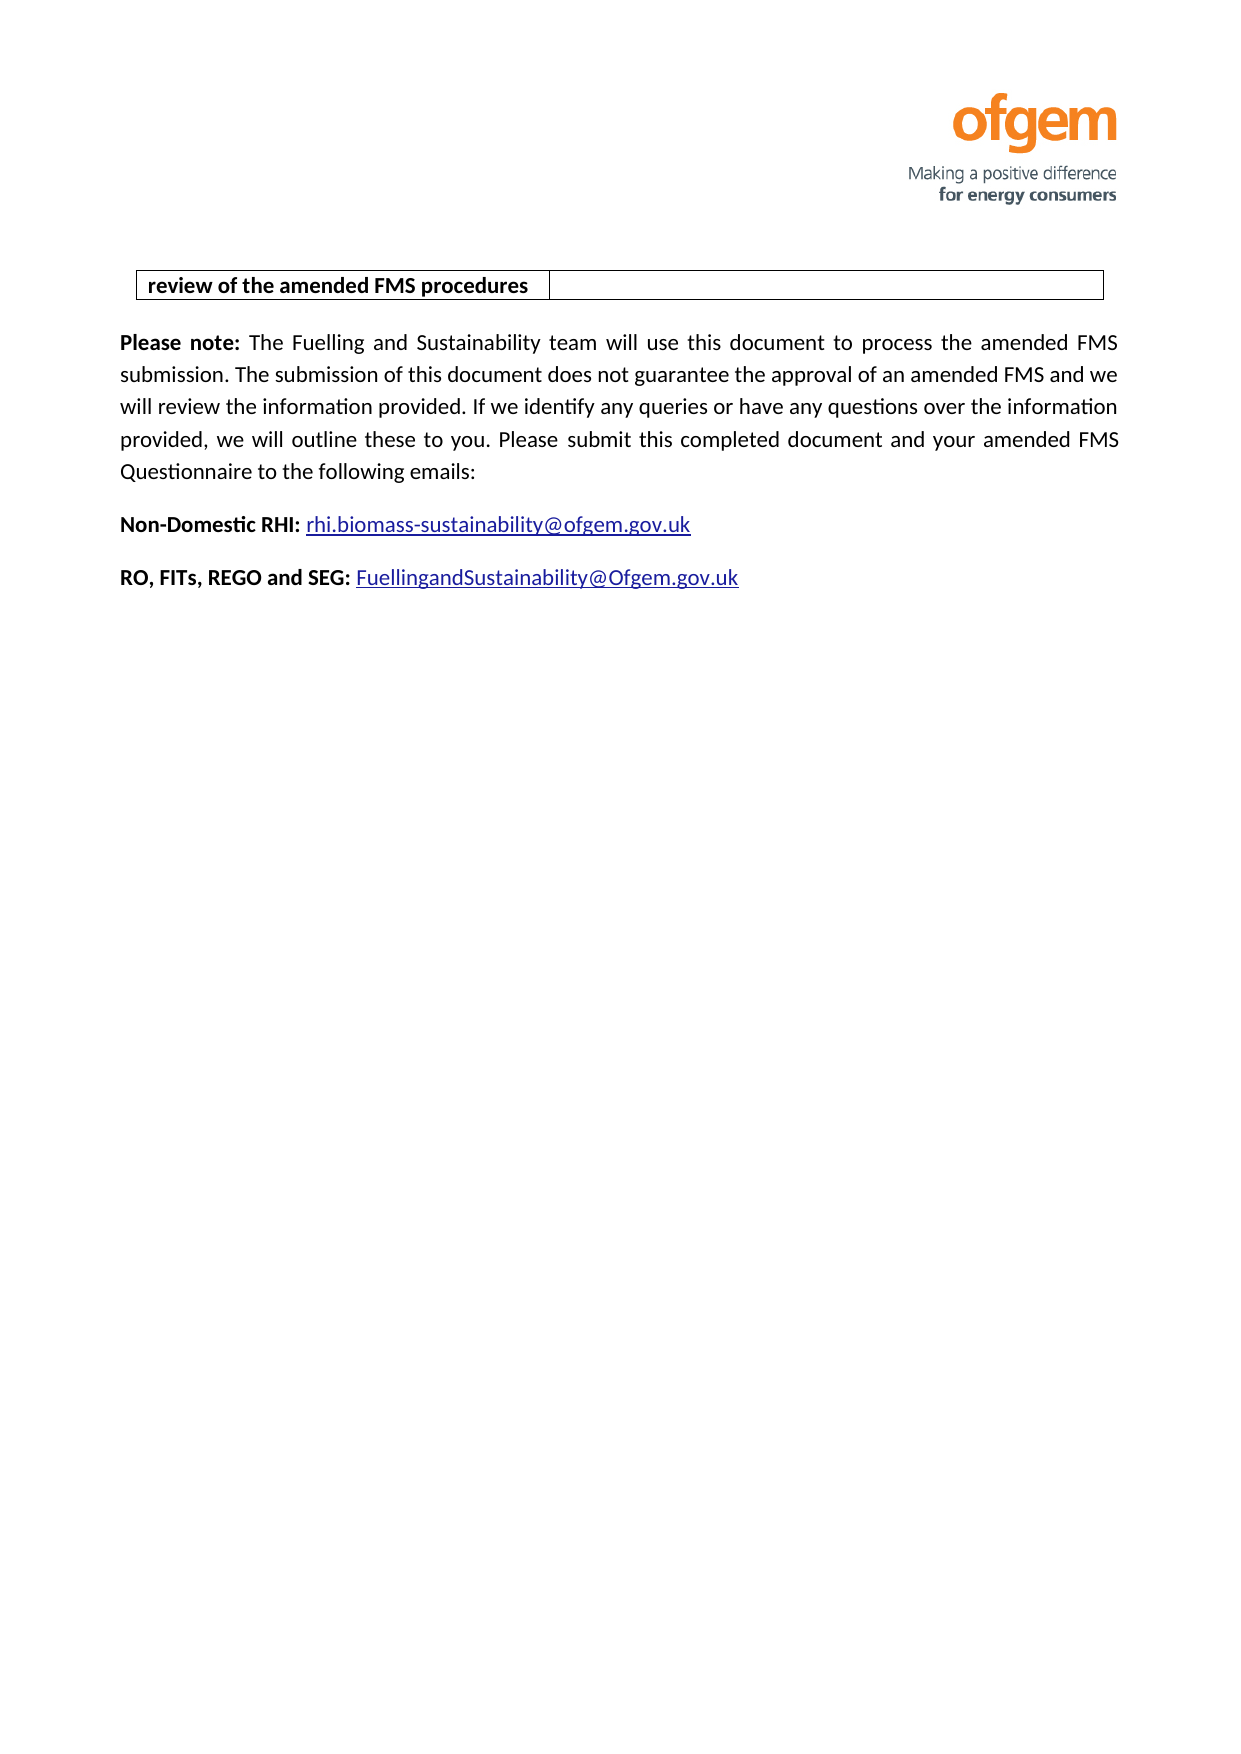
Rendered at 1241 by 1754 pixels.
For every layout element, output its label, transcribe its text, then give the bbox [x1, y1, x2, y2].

text Please note: The Fuelling and Sustainability team will use this document to process the amended FMS submission. The submission of this document does not guarantee the approval of an amended FMS and we will review the information provided. If we identify any queries or have any questions over the information provided, we will outline these to you. Please submit this completed document and your amended FMS Questionnaire to the following emails: [120, 328, 1120, 485]
text Non-Domestic RHI: rhi.biomass-sustainability@ofgem.gov.uk [120, 510, 1120, 538]
text RO, FITs, REGO and SEG: FuellingandSustainability@Ofgem.gov.uk [120, 563, 1120, 591]
table_cell [550, 271, 1103, 299]
table_cell 19) Please provide any further information which may assist in our review of the amended FMS procedures [137, 271, 549, 299]
picture [884, 75, 1140, 224]
